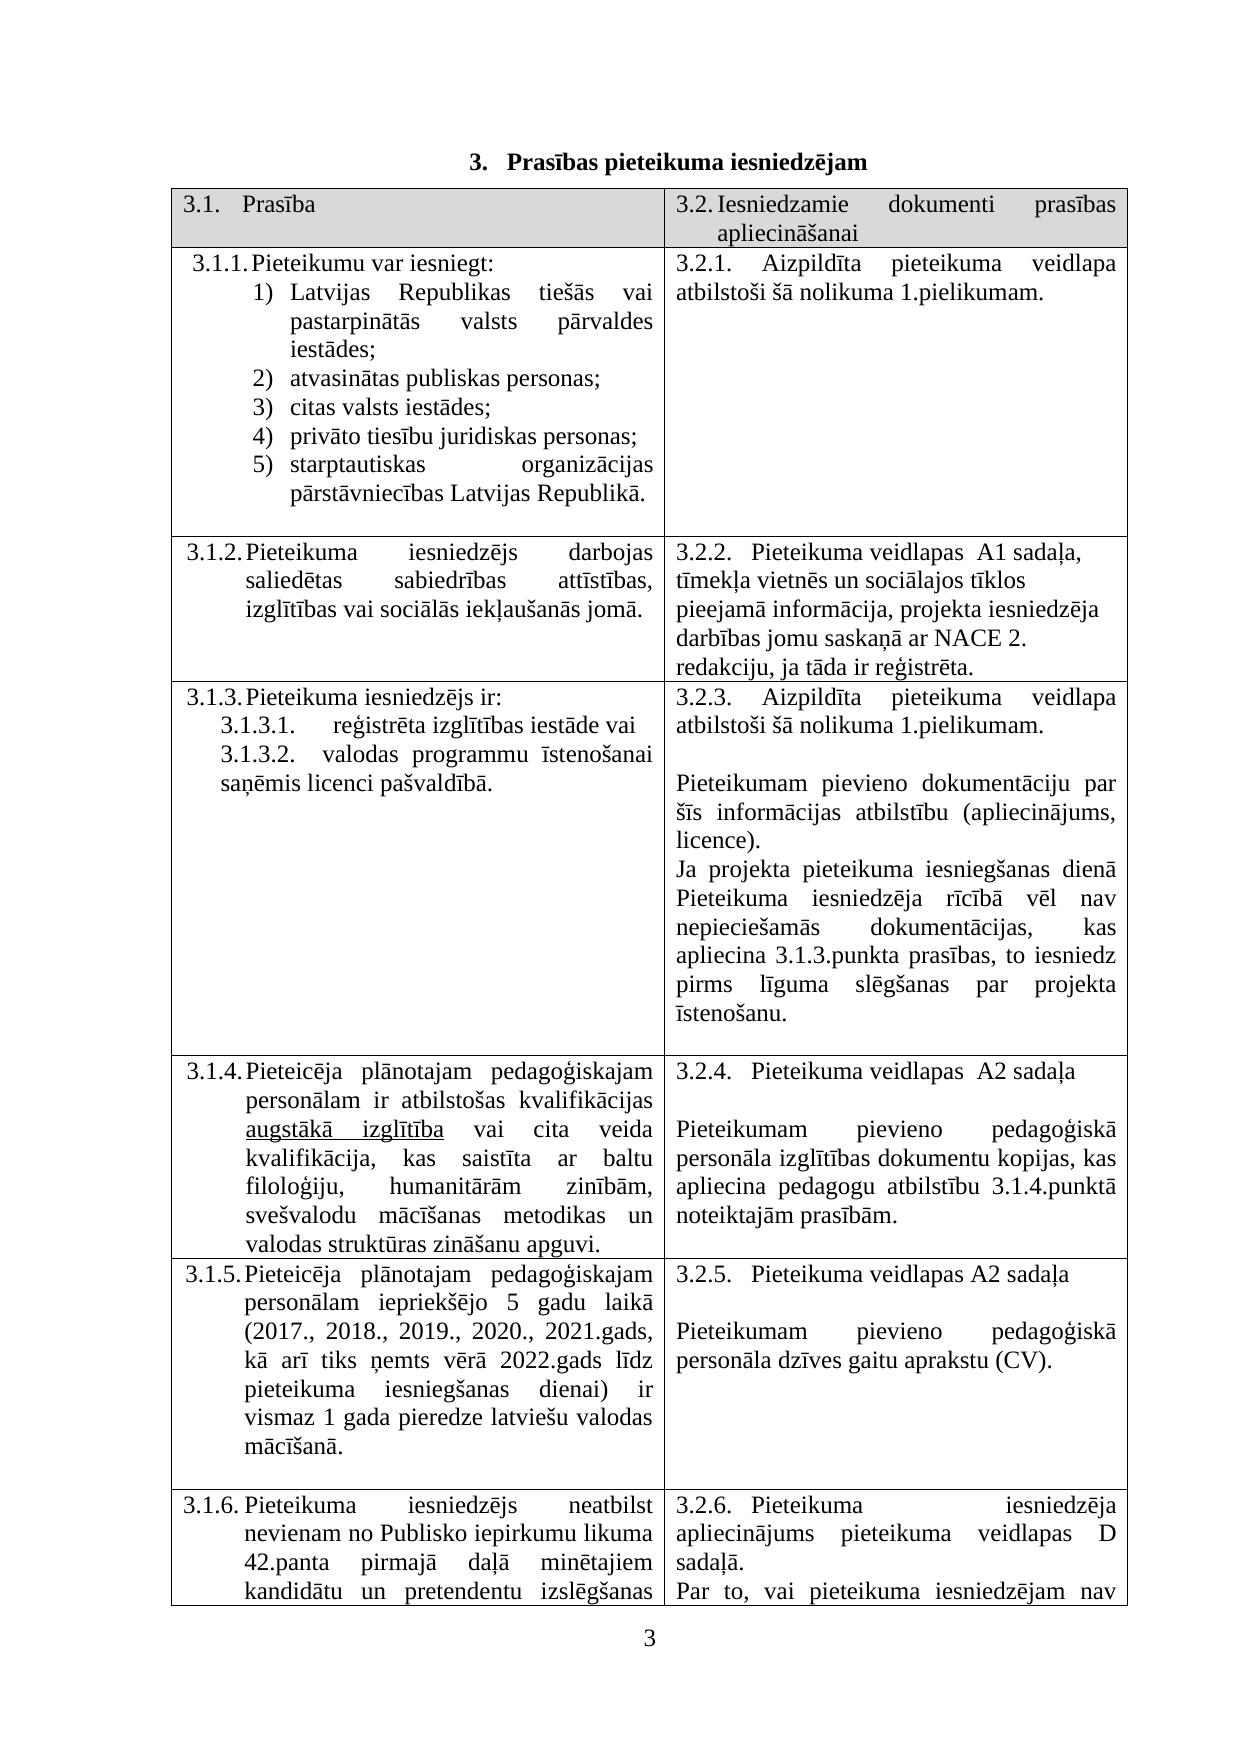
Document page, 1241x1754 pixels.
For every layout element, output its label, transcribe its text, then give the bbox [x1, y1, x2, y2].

table_cell 3.2.3. Aizpildīta pieteikuma veidlapa atbilstoši šā nolikuma 1.pielikumam. Pieteikumam pievieno dokumentāciju par šīs informācijas atbilstību (apliecinājums, licence). Ja projekta pieteikuma iesniegšanas dienā Pieteikuma iesniedzēja rīcībā vēl nav nepieciešamās dokumentācijas, kas apliecina 3.1.3.punkta prasības, to iesniedz pirms līguma slēgšanas par projekta īstenošanu. [665, 682, 1127, 1055]
table_header Iesniedzamie dokumenti prasības apliecināšanai [665, 189, 1127, 247]
table_cell Pieteikuma veidlapas A2 sadaļa Pieteikumam pievieno pedagoģiskā personāla izglītības dokumentu kopijas, kas apliecina pedagogu atbilstību 3.1.4.punktā noteiktajām prasībām. [665, 1056, 1127, 1258]
table_header Prasība [172, 189, 664, 247]
table_cell 3.2.2. Pieteikuma veidlapas A1 sadaļa, tīmekļa vietnēs un sociālajos tīklos pieejamā informācija, projekta iesniedzēja darbības jomu saskaņā ar NACE 2. redakciju, ja tāda ir reģistrēta. [665, 537, 1127, 681]
table_cell Pieteikuma iesniedzējs ir: reģistrēta izglītības iestāde vai 3.1.3.2. valodas programmu īstenošanai saņēmis licenci pašvaldībā. [172, 682, 664, 1055]
table_cell Pieteicēja plānotajam pedagoģiskajam personālam iepriekšējo 5 gadu laikā (2017., 2018., 2019., 2020., 2021.gads, kā arī tiks ņemts vērā 2022.gads līdz pieteikuma iesniegšanas dienai) ir vismaz 1 gada pieredze latviešu valodas mācīšanā. [172, 1259, 664, 1489]
table_cell 3.2.1. Aizpildīta pieteikuma veidlapa atbilstoši šā nolikuma 1.pielikumam. [665, 248, 1127, 536]
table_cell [172, 1490, 664, 1605]
table_cell Pieteikumu var iesniegt: Latvijas Republikas tiešās vai pastarpinātās valsts pārvaldes iestādes; atvasinātas publiskas personas; citas valsts iestādes; privāto tiesību juridiskas personas; starptautiskas organizācijas pārstāvniecības Latvijas Republikā. [172, 248, 664, 536]
table_cell Pieteikuma iesniedzējs darbojas saliedētas sabiedrības attīstības, izglītības vai sociālās iekļaušanās jomā. [172, 537, 664, 681]
list Prasības pieteikuma iesniedzējam [215, 147, 1122, 176]
table_cell Pieteicēja plānotajam pedagoģiskajam personālam ir atbilstošas kvalifikācijas augstākā izglītība vai cita veida kvalifikācija, kas saistīta ar baltu filoloģiju, humanitārām zinībām, svešvalodu mācīšanas metodikas un valodas struktūras zināšanu apguvi. [172, 1056, 664, 1258]
table_cell Pieteikuma veidlapas A2 sadaļa Pieteikumam pievieno pedagoģiskā personāla dzīves gaitu aprakstu (CV). [665, 1259, 1127, 1489]
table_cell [665, 1490, 1127, 1605]
